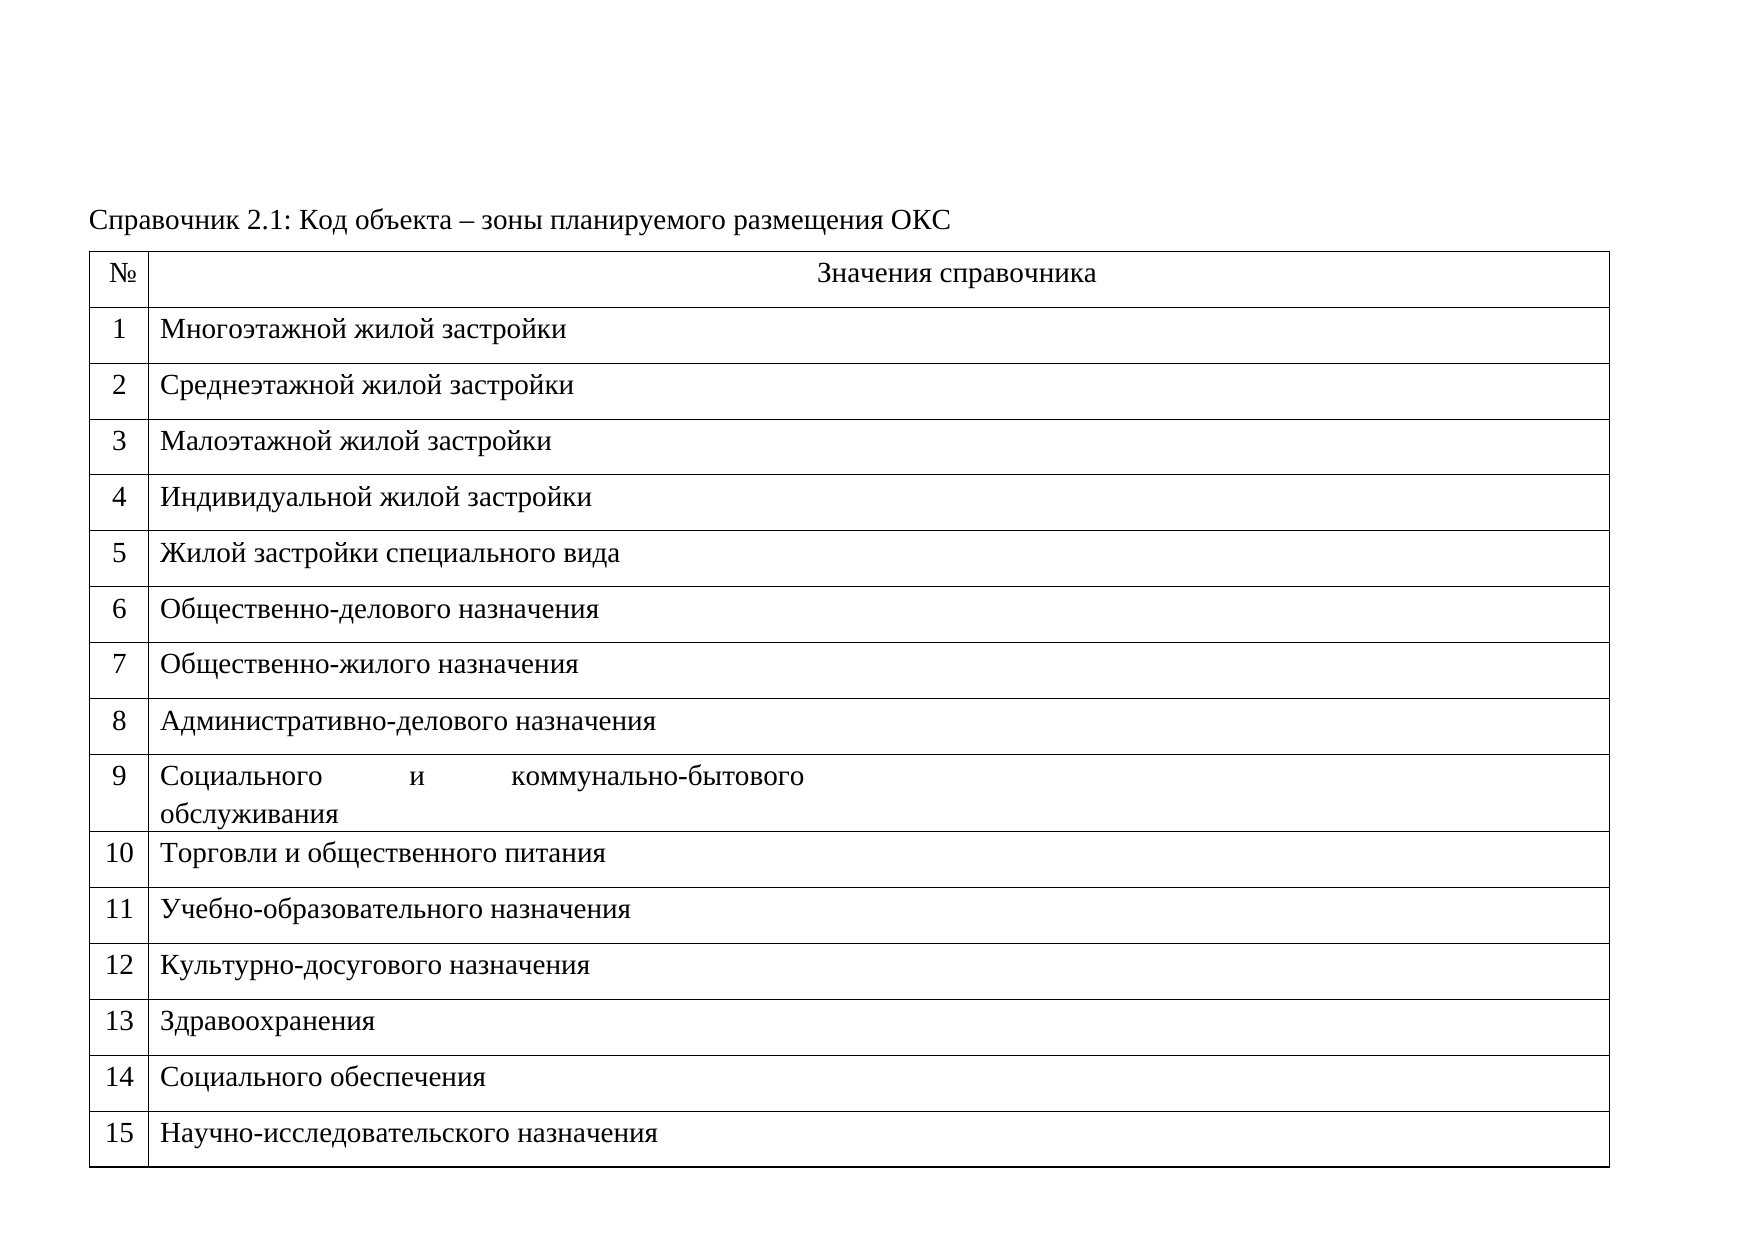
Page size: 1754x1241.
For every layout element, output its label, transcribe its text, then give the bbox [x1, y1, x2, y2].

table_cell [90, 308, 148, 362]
text Справочник 2.1: Код объекта – зоны планируемого размещения ОКС [89, 199, 1636, 237]
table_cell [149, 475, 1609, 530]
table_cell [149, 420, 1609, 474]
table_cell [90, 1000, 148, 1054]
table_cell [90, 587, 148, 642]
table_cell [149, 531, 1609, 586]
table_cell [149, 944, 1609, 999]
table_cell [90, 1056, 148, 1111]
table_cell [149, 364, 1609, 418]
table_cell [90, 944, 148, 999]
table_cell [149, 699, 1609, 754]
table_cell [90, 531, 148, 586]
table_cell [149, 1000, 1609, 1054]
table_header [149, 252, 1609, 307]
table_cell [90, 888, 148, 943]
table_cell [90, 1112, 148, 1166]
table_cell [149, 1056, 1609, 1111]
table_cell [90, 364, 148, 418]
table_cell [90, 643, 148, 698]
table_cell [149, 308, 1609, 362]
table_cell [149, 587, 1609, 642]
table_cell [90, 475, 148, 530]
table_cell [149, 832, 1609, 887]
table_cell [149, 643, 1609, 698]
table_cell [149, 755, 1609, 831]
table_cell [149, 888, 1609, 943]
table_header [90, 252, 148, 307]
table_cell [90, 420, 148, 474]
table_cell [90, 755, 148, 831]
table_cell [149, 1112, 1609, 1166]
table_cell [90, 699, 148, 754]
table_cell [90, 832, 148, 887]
